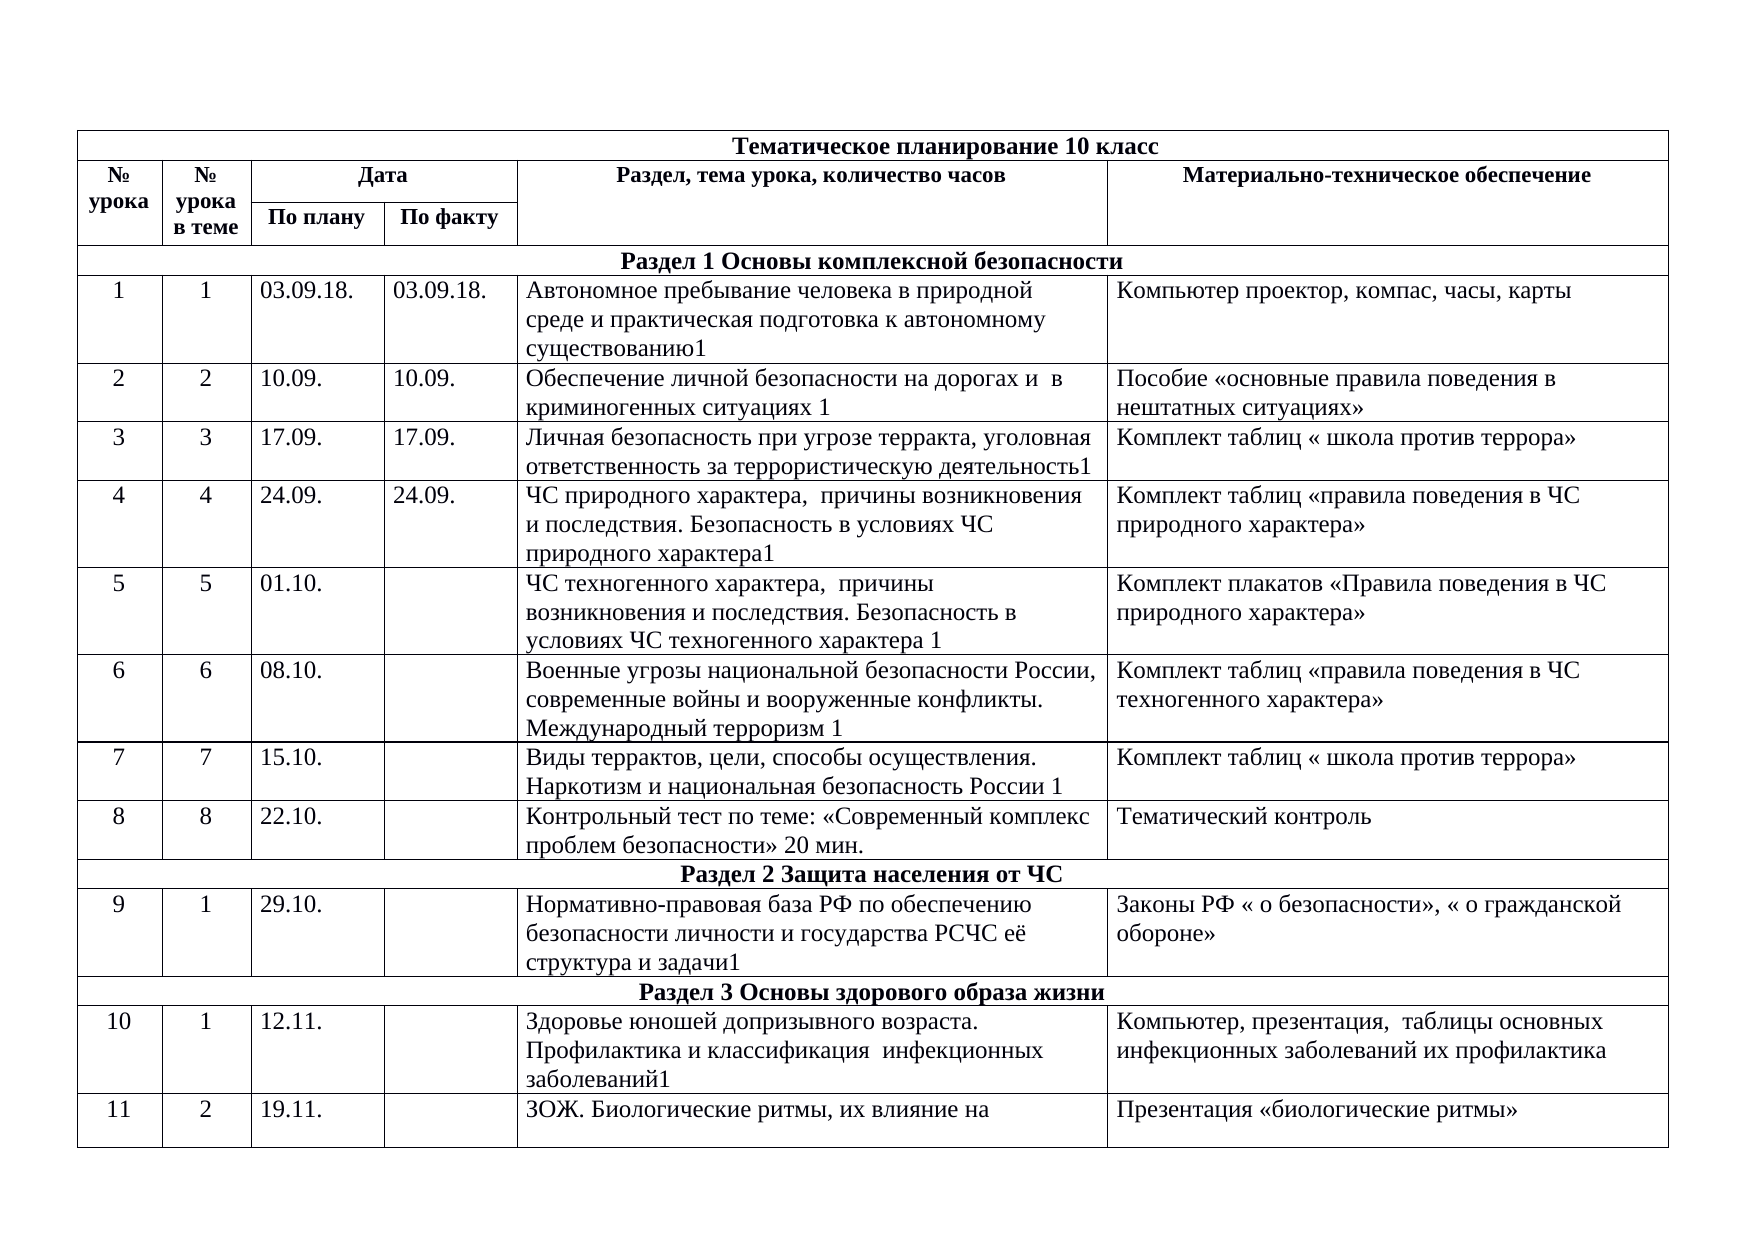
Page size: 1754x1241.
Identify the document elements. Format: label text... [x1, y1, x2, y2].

table_cell ЧС техногенного характера, причины возникновения и последствия. Безопасность в условиях ЧС техногенного характера 1 [518, 568, 1107, 654]
table_cell 1 [163, 276, 251, 362]
table_cell [385, 568, 517, 654]
table_cell 10.09. [385, 364, 517, 421]
table_cell 01.10. [252, 568, 384, 654]
table_cell Военные угрозы национальной безопасности России, современные войны и вооруженные конфликты. Международный терроризм 1 [518, 655, 1107, 741]
table_cell Контрольный тест по теме: «Современный комплекс проблем безопасности» 20 мин. [518, 801, 1107, 858]
table_cell 4 [163, 481, 251, 567]
table_cell Комплект таблиц « школа против террора» [1108, 422, 1668, 479]
table_cell 5 [78, 568, 162, 654]
table_cell 7 [163, 743, 251, 800]
table_cell 24.09. [252, 481, 384, 567]
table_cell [1108, 1094, 1668, 1147]
table_cell 03.09.18. [252, 276, 384, 362]
table_cell 7 [78, 743, 162, 800]
table_cell 8 [78, 801, 162, 858]
table_cell 19.11. [252, 1094, 384, 1147]
table_cell 3 [78, 422, 162, 479]
table_cell 03.09.18. [385, 276, 517, 362]
table_cell Раздел 3 Основы здорового образа жизни [78, 977, 1668, 1005]
table_header Тематическое планирование 10 класс [78, 131, 1668, 159]
table_cell Виды террактов, цели, способы осуществления. Наркотизм и национальная безопасность России 1 [518, 743, 1107, 800]
table_cell Комплект таблиц «правила поведения в ЧС техногенного характера» [1108, 655, 1668, 741]
table_cell 3 [163, 422, 251, 479]
table_cell [385, 889, 517, 976]
table_cell 1 [163, 1006, 251, 1093]
table_cell Обеспечение личной безопасности на дорогах и в криминогенных ситуациях 1 [518, 364, 1107, 421]
table_cell 29.10. [252, 889, 384, 976]
table_cell Автономное пребывание человека в природной среде и практическая подготовка к автономному существованию1 [518, 276, 1107, 362]
table_cell 2 [78, 364, 162, 421]
table_cell 08.10. [252, 655, 384, 741]
table_cell По факту [385, 203, 517, 245]
table_cell Раздел 1 Основы комплексной безопасности [78, 246, 1668, 274]
table_cell 4 [78, 481, 162, 567]
table_cell Раздел, тема урока, количество часов [518, 161, 1107, 245]
table_cell Компьютер, презентация, таблицы основных инфекционных заболеваний их профилактика [1108, 1006, 1668, 1093]
table_cell Комплект таблиц «правила поведения в ЧС природного характера» [1108, 481, 1668, 567]
table_cell Здоровье юношей допризывного возраста. Профилактика и классификация инфекционных заболеваний1 [518, 1006, 1107, 1093]
table_cell 1 [78, 276, 162, 362]
table_cell Тематический контроль [1108, 801, 1668, 858]
table_cell 17.09. [385, 422, 517, 479]
table_cell 10 [78, 1006, 162, 1093]
table_cell 15.10. [252, 743, 384, 800]
table_cell Материально-техническое обеспечение [1108, 161, 1668, 245]
table_cell 11 [78, 1094, 162, 1147]
table_cell 22.10. [252, 801, 384, 858]
table_cell [385, 655, 517, 741]
table_cell Дата [252, 161, 517, 202]
table_cell 2 [163, 1094, 251, 1147]
table_cell [385, 1094, 517, 1147]
table_cell № урока [78, 161, 162, 245]
table_cell ЧС природного характера, причины возникновения и последствия. Безопасность в условиях ЧС природного характера1 [518, 481, 1107, 567]
table_cell Нормативно-правовая база РФ по обеспечению безопасности личности и государства РСЧС её структура и задачи1 [518, 889, 1107, 976]
table_cell № урока в теме [163, 161, 251, 245]
table_cell 1 [163, 889, 251, 976]
table_cell 17.09. [252, 422, 384, 479]
table_cell 12.11. [252, 1006, 384, 1093]
table_cell 6 [78, 655, 162, 741]
table_cell [385, 1006, 517, 1093]
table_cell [518, 1094, 1107, 1147]
table_cell 5 [163, 568, 251, 654]
table_cell 2 [163, 364, 251, 421]
table_cell Личная безопасность при угрозе терракта, уголовная ответственность за террористическую деятельность1 [518, 422, 1107, 479]
table_cell Комплект таблиц « школа против террора» [1108, 743, 1668, 800]
table_cell [385, 743, 517, 800]
table_cell Раздел 2 Защита населения от ЧС [78, 860, 1668, 888]
table_cell 8 [163, 801, 251, 858]
table_cell По плану [252, 203, 384, 245]
table_cell Компьютер проектор, компас, часы, карты [1108, 276, 1668, 362]
table_cell 6 [163, 655, 251, 741]
table_cell Пособие «основные правила поведения в нештатных ситуациях» [1108, 364, 1668, 421]
table_cell Комплект плакатов «Правила поведения в ЧС природного характера» [1108, 568, 1668, 654]
table_cell 10.09. [252, 364, 384, 421]
table_cell [385, 801, 517, 858]
table_cell 9 [78, 889, 162, 976]
table_cell 24.09. [385, 481, 517, 567]
table_cell Законы РФ « о безопасности», « о гражданской обороне» [1108, 889, 1668, 976]
